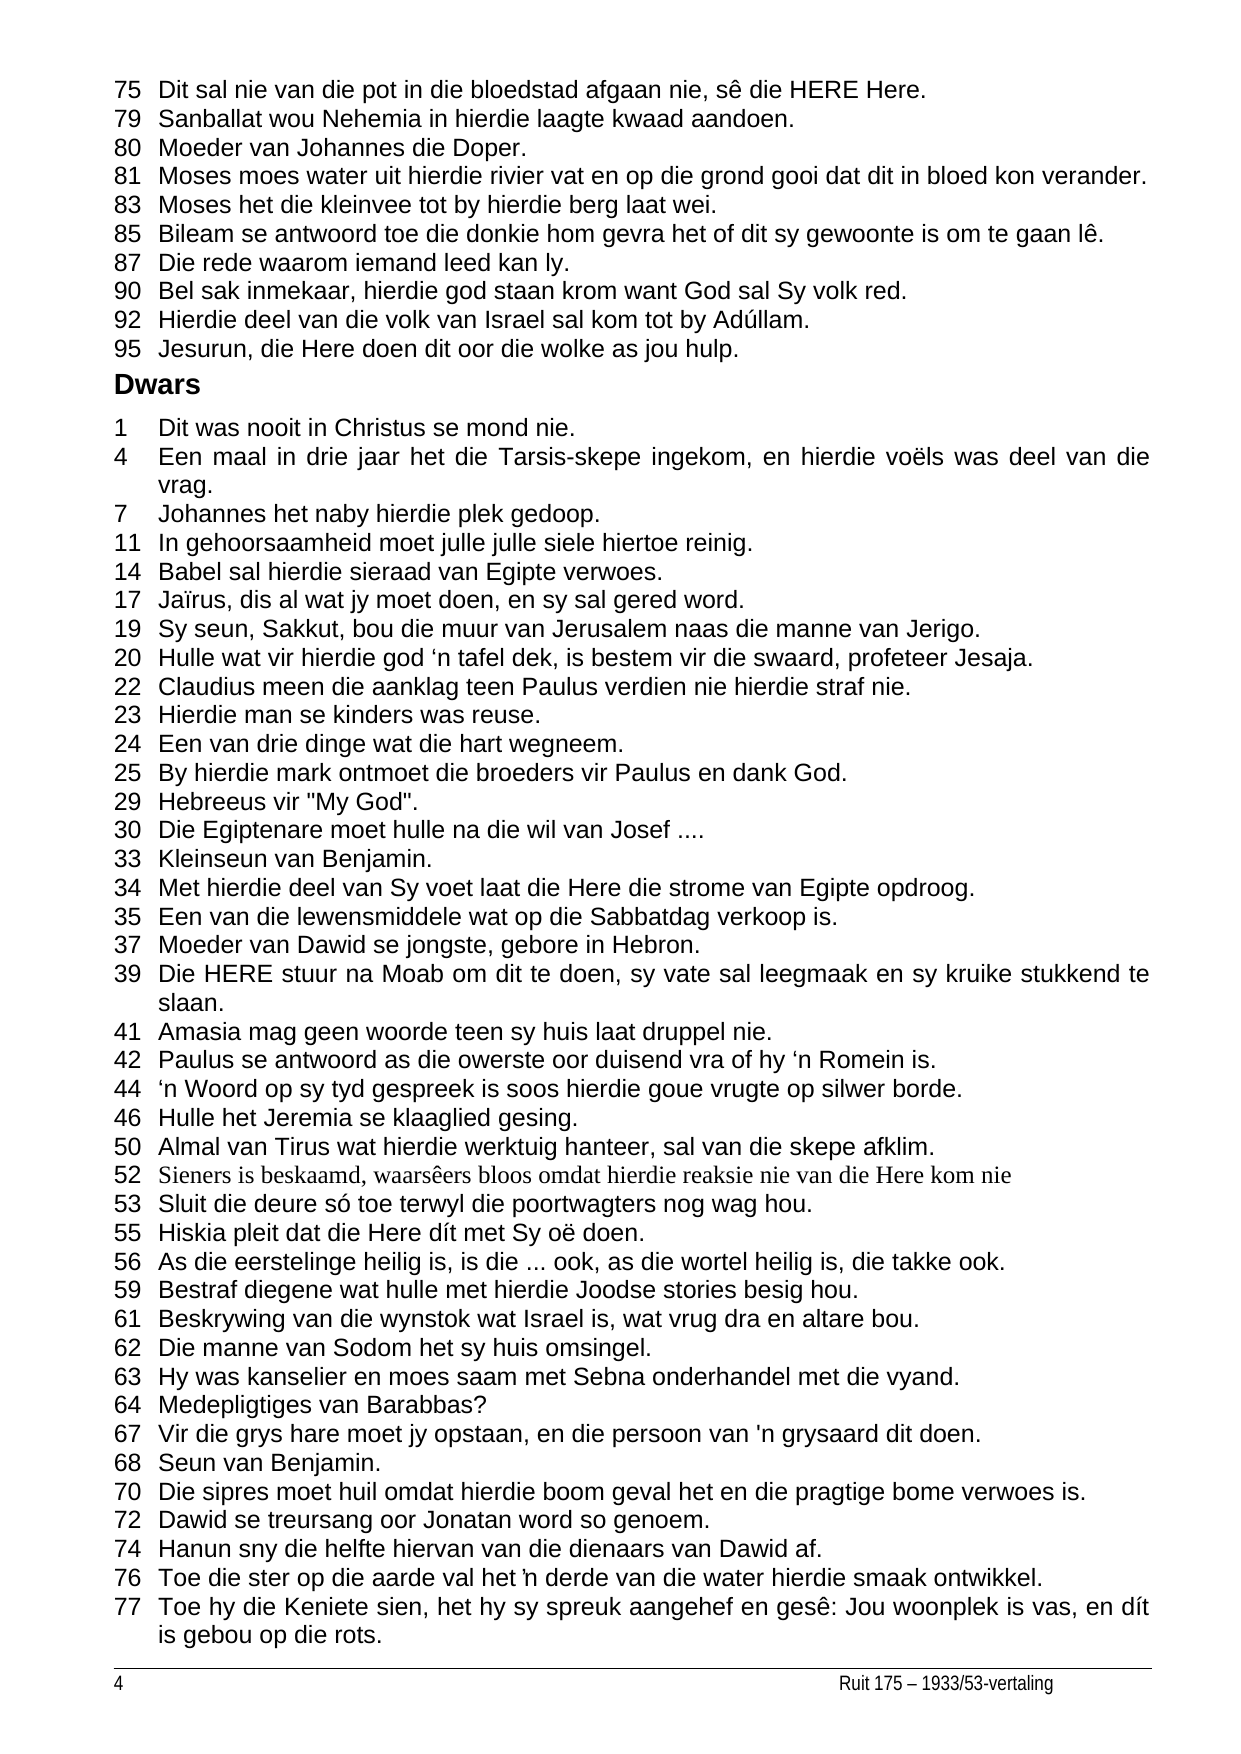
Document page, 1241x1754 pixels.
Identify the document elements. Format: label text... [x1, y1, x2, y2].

text 17 Jaïrus, dis al wat jy moet doen, en sy sal gered word. [113, 585, 1152, 614]
text 52 Sieners is beskaamd, waarsêers bloos omdat hierdie reaksie nie van die Here kom nie [113, 1160, 1152, 1189]
text 56 As die eerstelinge heilig is, is die ... ook, as die wortel heilig is, die takke ook. [113, 1247, 1152, 1275]
text 50 Almal van Tirus wat hierdie werktuig hanteer, sal van die skepe afklim. [113, 1131, 1152, 1160]
text 1 Dit was nooit in Christus se mond nie. [113, 413, 1152, 441]
text 75 Dit sal nie van die pot in die bloedstad afgaan nie, sê die HERE Here. [113, 75, 1152, 104]
subtitle Dwars [113, 367, 1152, 400]
text 63 Hy was kanselier en moes saam met Sebna onderhandel met die vyand. [113, 1362, 1152, 1390]
text 83 Moses het die kleinvee tot by hierdie berg laat wei. [113, 190, 1152, 219]
text 24 Een van drie dinge wat die hart wegneem. [113, 729, 1152, 758]
text 19 Sy seun, Sakkut, bou die muur van Jerusalem naas die manne van Jerigo. [113, 614, 1152, 643]
text 80 Moeder van Johannes die Doper. [113, 132, 1152, 161]
text 81 Moses moes water uit hierdie rivier vat en op die grond gooi dat dit in bloed kon verander. [113, 161, 1152, 190]
text 23 Hierdie man se kinders was reuse. [113, 700, 1152, 729]
text 29 Hebreeus vir "My God". [113, 786, 1152, 815]
text 30 Die Egiptenare moet hulle na die wil van Josef .... [113, 815, 1152, 844]
text 11 In gehoorsaamheid moet julle julle siele hiertoe reinig. [113, 528, 1152, 556]
text 90 Bel sak inmekaar, hierdie god staan krom want God sal Sy volk red. [113, 276, 1152, 305]
text 42 Paulus se antwoord as die owerste oor duisend vra of hy ‘n Romein is. [113, 1045, 1152, 1074]
text 67 Vir die grys hare moet jy opstaan, en die persoon van 'n grysaard dit doen. [113, 1419, 1152, 1448]
text 7 Johannes het naby hierdie plek gedoop. [113, 499, 1152, 528]
text 74 Hanun sny die helfte hiervan van die dienaars van Dawid af. [113, 1534, 1152, 1563]
text 70 Die sipres moet huil omdat hierdie boom geval het en die pragtige bome verwoes is. [113, 1477, 1152, 1505]
text 39 Die HERE stuur na Moab om dit te doen, sy vate sal leegmaak en sy kruike stukkend te slaan. [113, 959, 1152, 1016]
text 44 ‘n Woord op sy tyd gespreek is soos hierdie goue vrugte op silwer borde. [113, 1074, 1152, 1103]
text 37 Moeder van Dawid se jongste, gebore in Hebron. [113, 930, 1152, 959]
text 4 Een maal in drie jaar het die Tarsis-skepe ingekom, en hierdie voëls was deel van die vrag. [113, 441, 1152, 499]
text 35 Een van die lewensmiddele wat op die Sabbatdag verkoop is. [113, 901, 1152, 930]
text 14 Babel sal hierdie sieraad van Egipte verwoes. [113, 556, 1152, 585]
text 62 Die manne van Sodom het sy huis omsingel. [113, 1333, 1152, 1362]
text 85 Bileam se antwoord toe die donkie hom gevra het of dit sy gewoonte is om te gaan lê. [113, 219, 1152, 247]
text 25 By hierdie mark ontmoet die broeders vir Paulus en dank God. [113, 758, 1152, 786]
text 41 Amasia mag geen woorde teen sy huis laat druppel nie. [113, 1016, 1152, 1045]
text 59 Bestraf diegene wat hulle met hierdie Joodse stories besig hou. [113, 1275, 1152, 1304]
text 53 Sluit die deure só toe terwyl die poortwagters nog wag hou. [113, 1189, 1152, 1218]
text 22 Claudius meen die aanklag teen Paulus verdien nie hierdie straf nie. [113, 671, 1152, 700]
text 68 Seun van Benjamin. [113, 1448, 1152, 1477]
text 92 Hierdie deel van die volk van Israel sal kom tot by Adúllam. [113, 305, 1152, 334]
text 79 Sanballat wou Nehemia in hierdie laagte kwaad aandoen. [113, 104, 1152, 132]
text 46 Hulle het Jeremia se klaaglied gesing. [113, 1103, 1152, 1131]
text 77 Toe hy die Keniete sien, het hy sy spreuk aangehef en gesê: Jou woonplek is vas, en dít is gebou op die rots. [113, 1592, 1152, 1649]
text 95 Jesurun, die Here doen dit oor die wolke as jou hulp. [113, 334, 1152, 362]
text 34 Met hierdie deel van Sy voet laat die Here die strome van Egipte opdroog. [113, 873, 1152, 901]
text 55 Hiskia pleit dat die Here dít met Sy oë doen. [113, 1218, 1152, 1247]
text 87 Die rede waarom iemand leed kan ly. [113, 247, 1152, 276]
text 20 Hulle wat vir hierdie god ‘n tafel dek, is bestem vir die swaard, profeteer Jesaja. [113, 643, 1152, 671]
text 72 Dawid se treursang oor Jonatan word so genoem. [113, 1505, 1152, 1534]
text 33 Kleinseun van Benjamin. [113, 844, 1152, 873]
text 64 Medepligtiges van Barabbas? [113, 1390, 1152, 1419]
text 76 Toe die ster op die aarde val het ŉ derde van die water hierdie smaak ontwikkel. [113, 1563, 1152, 1592]
text 61 Beskrywing van die wynstok wat Israel is, wat vrug dra en altare bou. [113, 1304, 1152, 1333]
